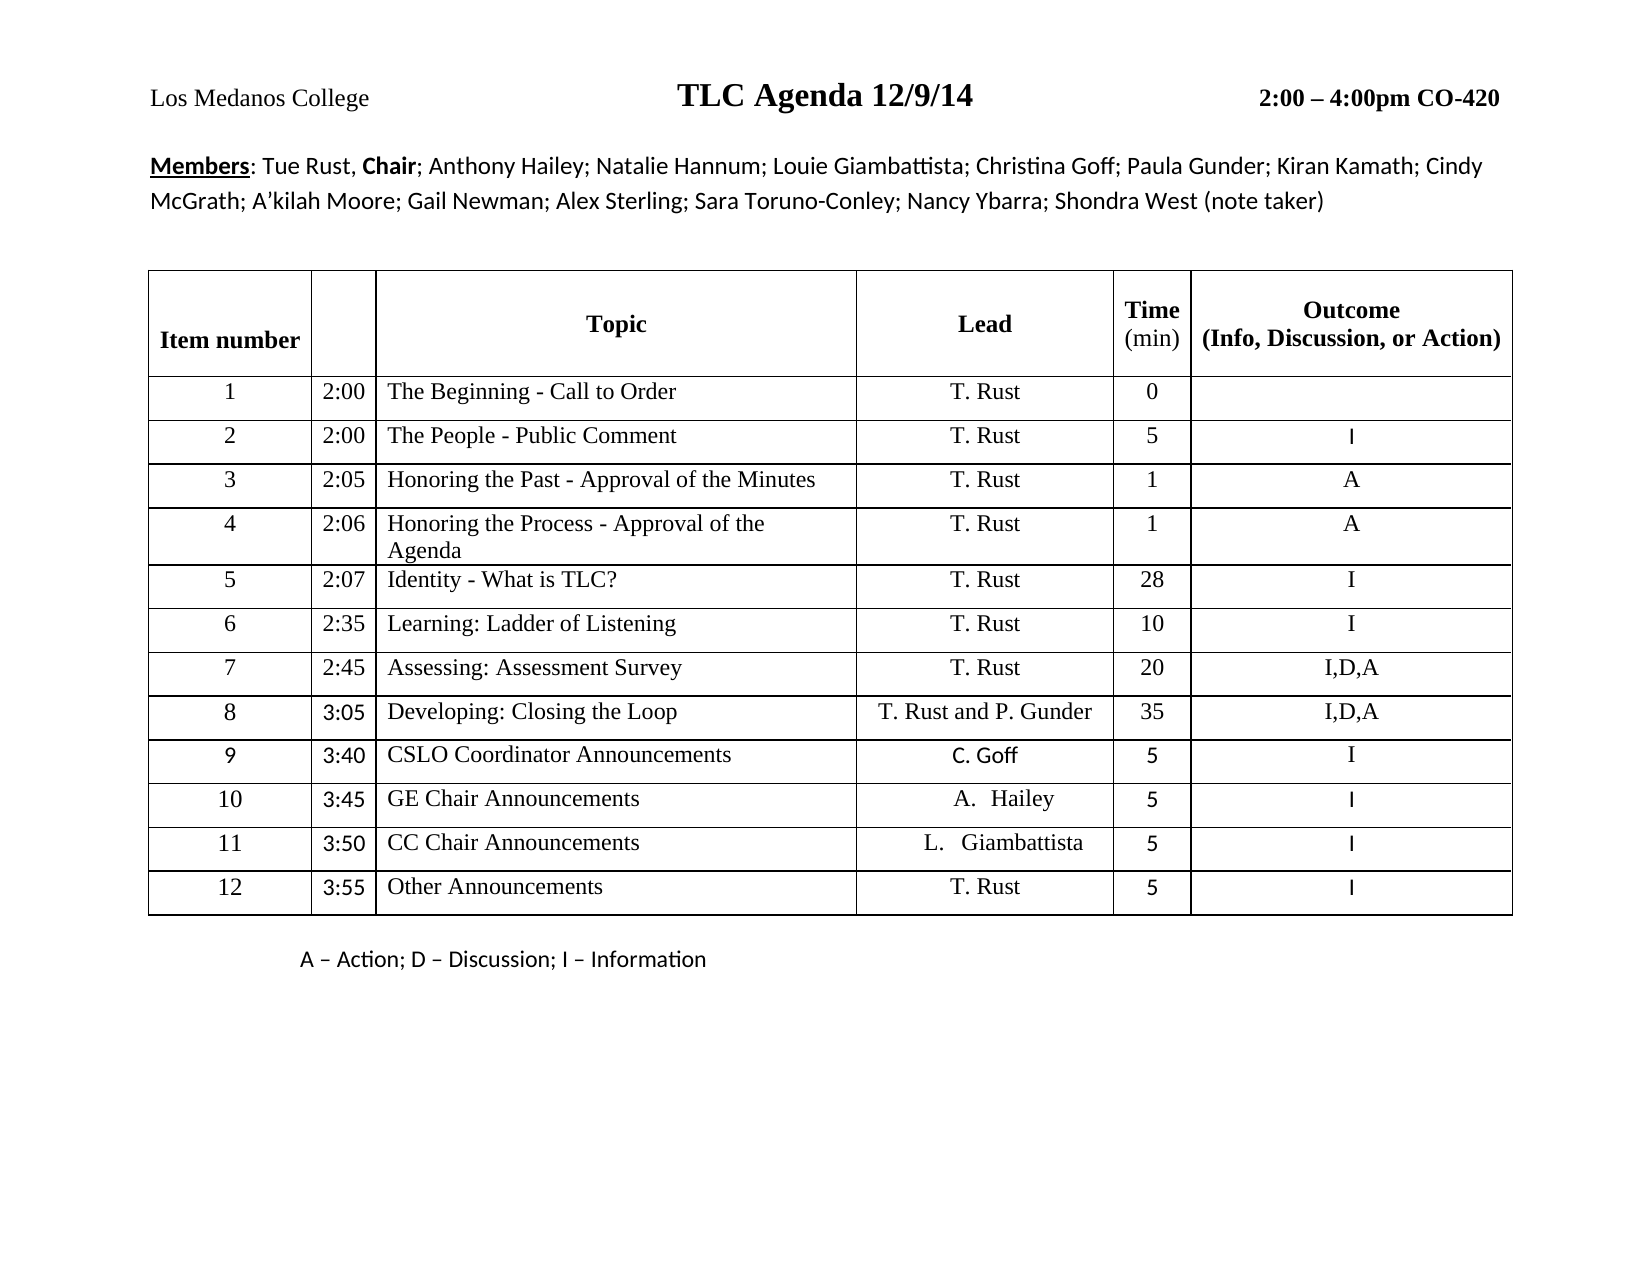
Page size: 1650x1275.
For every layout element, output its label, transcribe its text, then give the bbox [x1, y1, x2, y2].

table_header Time (min) [1114, 271, 1190, 376]
table_cell T. Rust [857, 609, 1113, 651]
table_cell T. Rust [857, 872, 1113, 914]
table_cell 2:35 [312, 609, 375, 651]
table_cell 6 [149, 609, 311, 651]
table_header Outcome (Info, Discussion, or Action) [1192, 271, 1512, 376]
table_cell 10 [149, 784, 311, 826]
table_cell 3:05 [312, 697, 375, 739]
table_cell I [1192, 608, 1512, 651]
table_header [312, 271, 375, 376]
table_cell Learning: Ladder of Listening [377, 609, 856, 651]
table_cell 3:55 [312, 872, 375, 914]
table_cell I [1192, 783, 1512, 826]
table_cell CSLO Coordinator Announcements [377, 741, 856, 783]
table_cell 3:45 [312, 784, 375, 826]
table_cell I [1192, 870, 1512, 914]
table_cell T. Rust [857, 566, 1113, 608]
table_cell 2:06 [312, 509, 375, 564]
table_cell 28 [1114, 566, 1190, 608]
table_cell 5 [1114, 421, 1190, 463]
table_cell T. Rust [857, 653, 1113, 695]
table_cell A [1192, 463, 1512, 507]
table_cell Honoring the Process - Approval of the Agenda [377, 509, 856, 564]
table_cell 1 [1114, 465, 1190, 507]
text Members: Tue Rust, Chair; Anthony Hailey; Natalie Hannum; Louie Giambattista; Christina Goff; Paula Gunder; Kiran Kamath; Cindy McGrath; A’kilah Moore; Gail Newman; Alex Sterling; Sara Toruno-Conley; Nancy Ybarra; Shondra West (note taker) [150, 150, 1500, 216]
table_cell 2 [149, 421, 311, 463]
table_cell 0 [1114, 377, 1190, 419]
table_cell 8 [149, 697, 311, 739]
table_cell 1 [1114, 509, 1190, 564]
table_cell 3:50 [312, 828, 375, 870]
table_header Topic [377, 271, 856, 376]
table_cell 7 [149, 653, 311, 695]
table_cell 1 [149, 377, 311, 419]
table_cell I [1192, 826, 1512, 870]
table_cell A [1192, 507, 1512, 564]
table_cell 2:07 [312, 566, 375, 608]
table_header Item number [149, 271, 311, 376]
table_cell T. Rust [857, 421, 1113, 463]
table_cell I,D,A [1192, 695, 1512, 739]
table_cell C. Goff [857, 741, 1113, 783]
table_cell I,D,A [1192, 651, 1512, 695]
table_cell The Beginning - Call to Order [377, 377, 856, 419]
table_header Lead [857, 271, 1113, 376]
table_cell 3:40 [312, 741, 375, 783]
table_cell GE Chair Announcements [377, 784, 856, 826]
table_cell T. Rust [857, 377, 1113, 419]
table_cell 5 [1114, 872, 1190, 914]
table_cell T. Rust [857, 509, 1113, 564]
table_cell I [1192, 739, 1512, 783]
table_cell 5 [1114, 741, 1190, 783]
table_cell Other Announcements [377, 872, 856, 914]
table_cell Honoring the Past - Approval of the Minutes [377, 465, 856, 507]
table_cell [1192, 376, 1512, 419]
table_cell 4 [149, 509, 311, 564]
table_cell Hailey [857, 784, 1113, 826]
table_cell The People - Public Comment [377, 421, 856, 463]
table_cell 5 [149, 566, 311, 608]
table_cell Giambattista [857, 828, 1113, 870]
table_cell T. Rust [857, 465, 1113, 507]
table_cell 10 [1114, 609, 1190, 651]
table_cell 2:05 [312, 465, 375, 507]
table_cell 12 [149, 872, 311, 914]
text A – Action; D – Discussion; I – Information [300, 944, 1500, 973]
table_cell Identity - What is TLC? [377, 566, 856, 608]
table_cell Assessing: Assessment Survey [377, 653, 856, 695]
table_cell 2:45 [312, 653, 375, 695]
table_cell 5 [1114, 784, 1190, 826]
table_cell 2:00 [312, 421, 375, 463]
table_cell 9 [149, 741, 311, 783]
table_cell Developing: Closing the Loop [377, 697, 856, 739]
table_cell 35 [1114, 697, 1190, 739]
table_cell 2:00 [312, 377, 375, 419]
table_cell I [1192, 564, 1512, 608]
table_cell 11 [149, 828, 311, 870]
table_cell 3 [149, 465, 311, 507]
table_cell T. Rust and P. Gunder [857, 697, 1113, 739]
table_cell 20 [1114, 653, 1190, 695]
table_cell I [1192, 420, 1512, 463]
table_cell CC Chair Announcements [377, 828, 856, 870]
table_cell 5 [1114, 828, 1190, 870]
